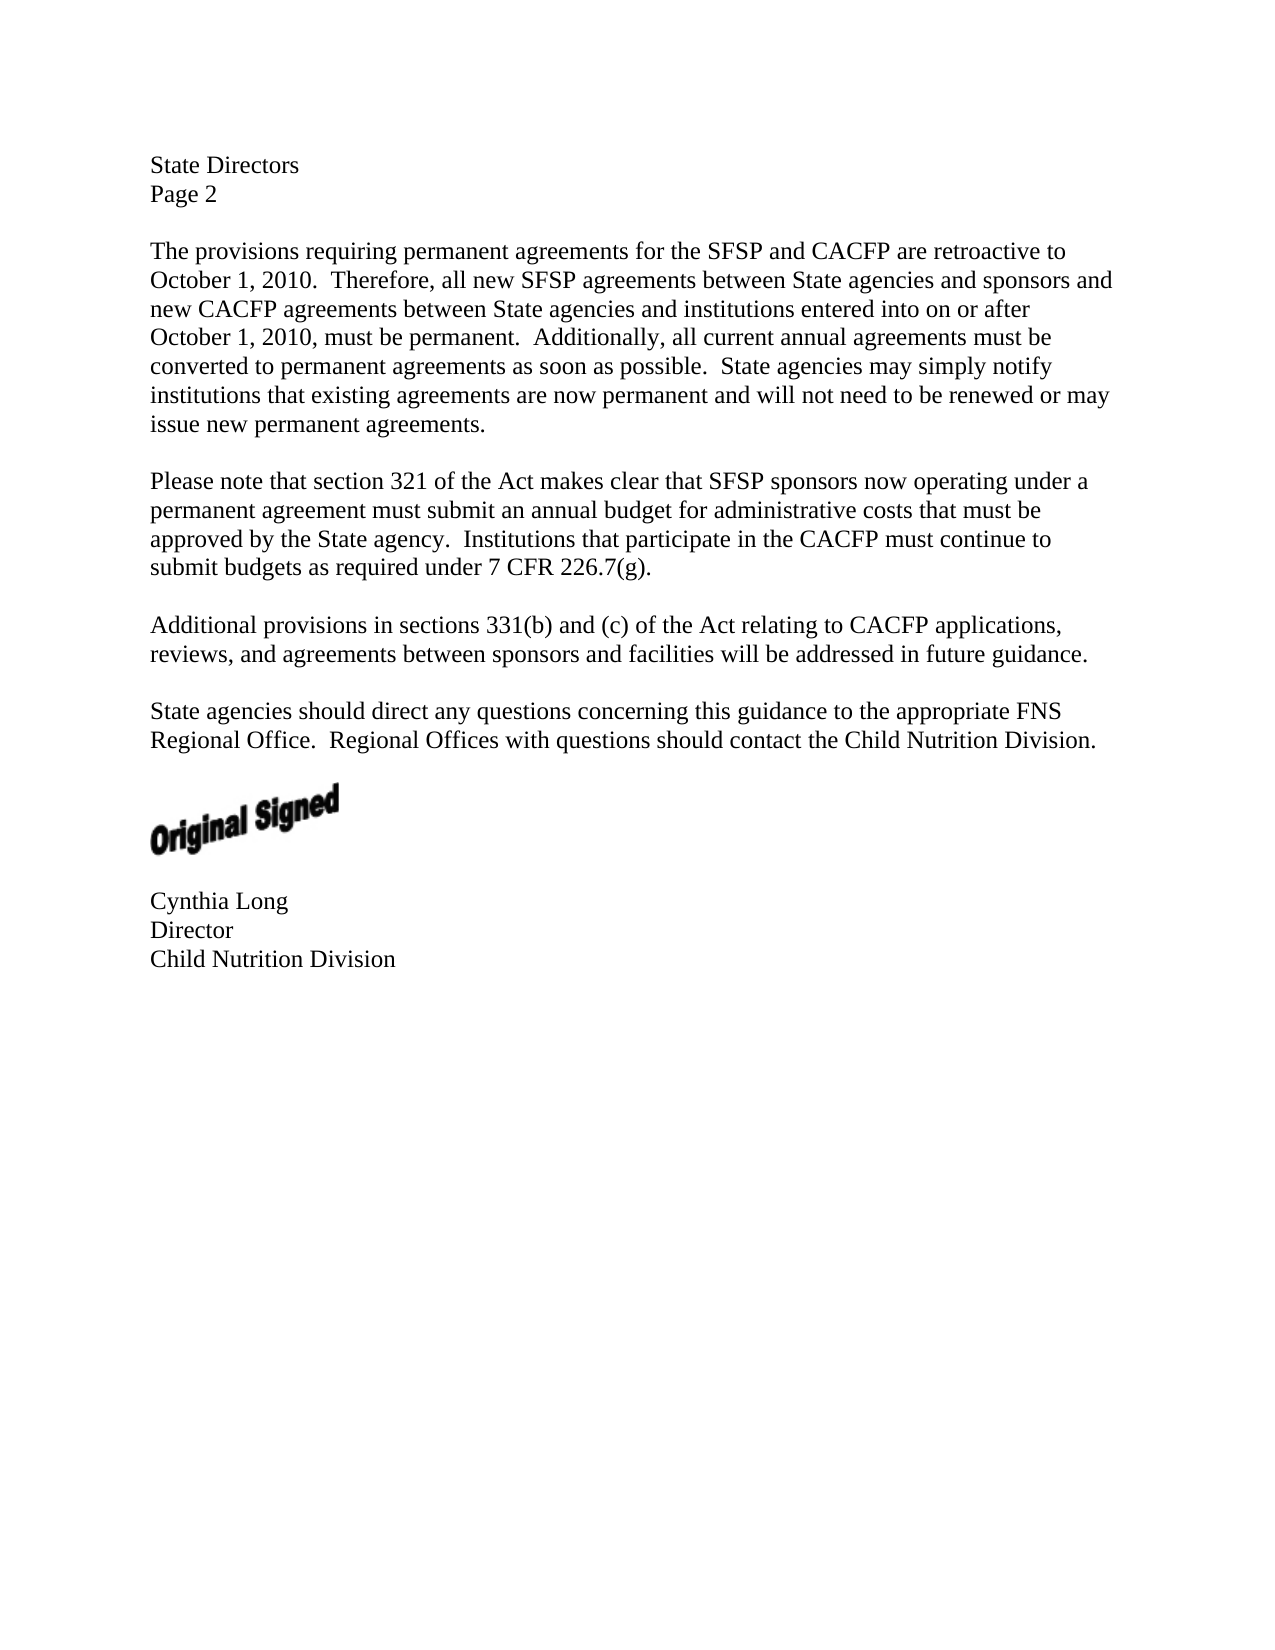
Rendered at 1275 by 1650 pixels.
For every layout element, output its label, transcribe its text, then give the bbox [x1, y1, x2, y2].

picture [150, 782, 339, 858]
text Page 2 [150, 179, 1125, 207]
text Please note that section 321 of the Act makes clear that SFSP sponsors now operating under a permanent agreement must submit an annual budget for administrative costs that must be approved by the State agency. Institutions that participate in the CACFP must continue to submit budgets as required under 7 CFR 226.7(g). [150, 466, 1125, 581]
text The provisions requiring permanent agreements for the SFSP and CACFP are retroactive to October 1, 2010. Therefore, all new SFSP agreements between State agencies and sponsors and new CACFP agreements between State agencies and institutions entered into on or after October 1, 2010, must be permanent. Additionally, all current annual agreements must be converted to permanent agreements as soon as possible. State agencies may simply notify institutions that existing agreements are now permanent and will not need to be renewed or may issue new permanent agreements. [150, 236, 1125, 437]
text Cynthia Long [150, 886, 1125, 915]
text State agencies should direct any questions concerning this guidance to the appropriate FNS Regional Office. Regional Offices with questions should contact the Child Nutrition Division. [150, 696, 1125, 754]
text State Directors [150, 150, 1125, 179]
text Director [150, 915, 1125, 944]
text Child Nutrition Division [150, 944, 1125, 972]
text Additional provisions in sections 331(b) and (c) of the Act relating to CACFP applications, reviews, and agreements between sponsors and facilities will be addressed in future guidance. [150, 610, 1125, 667]
